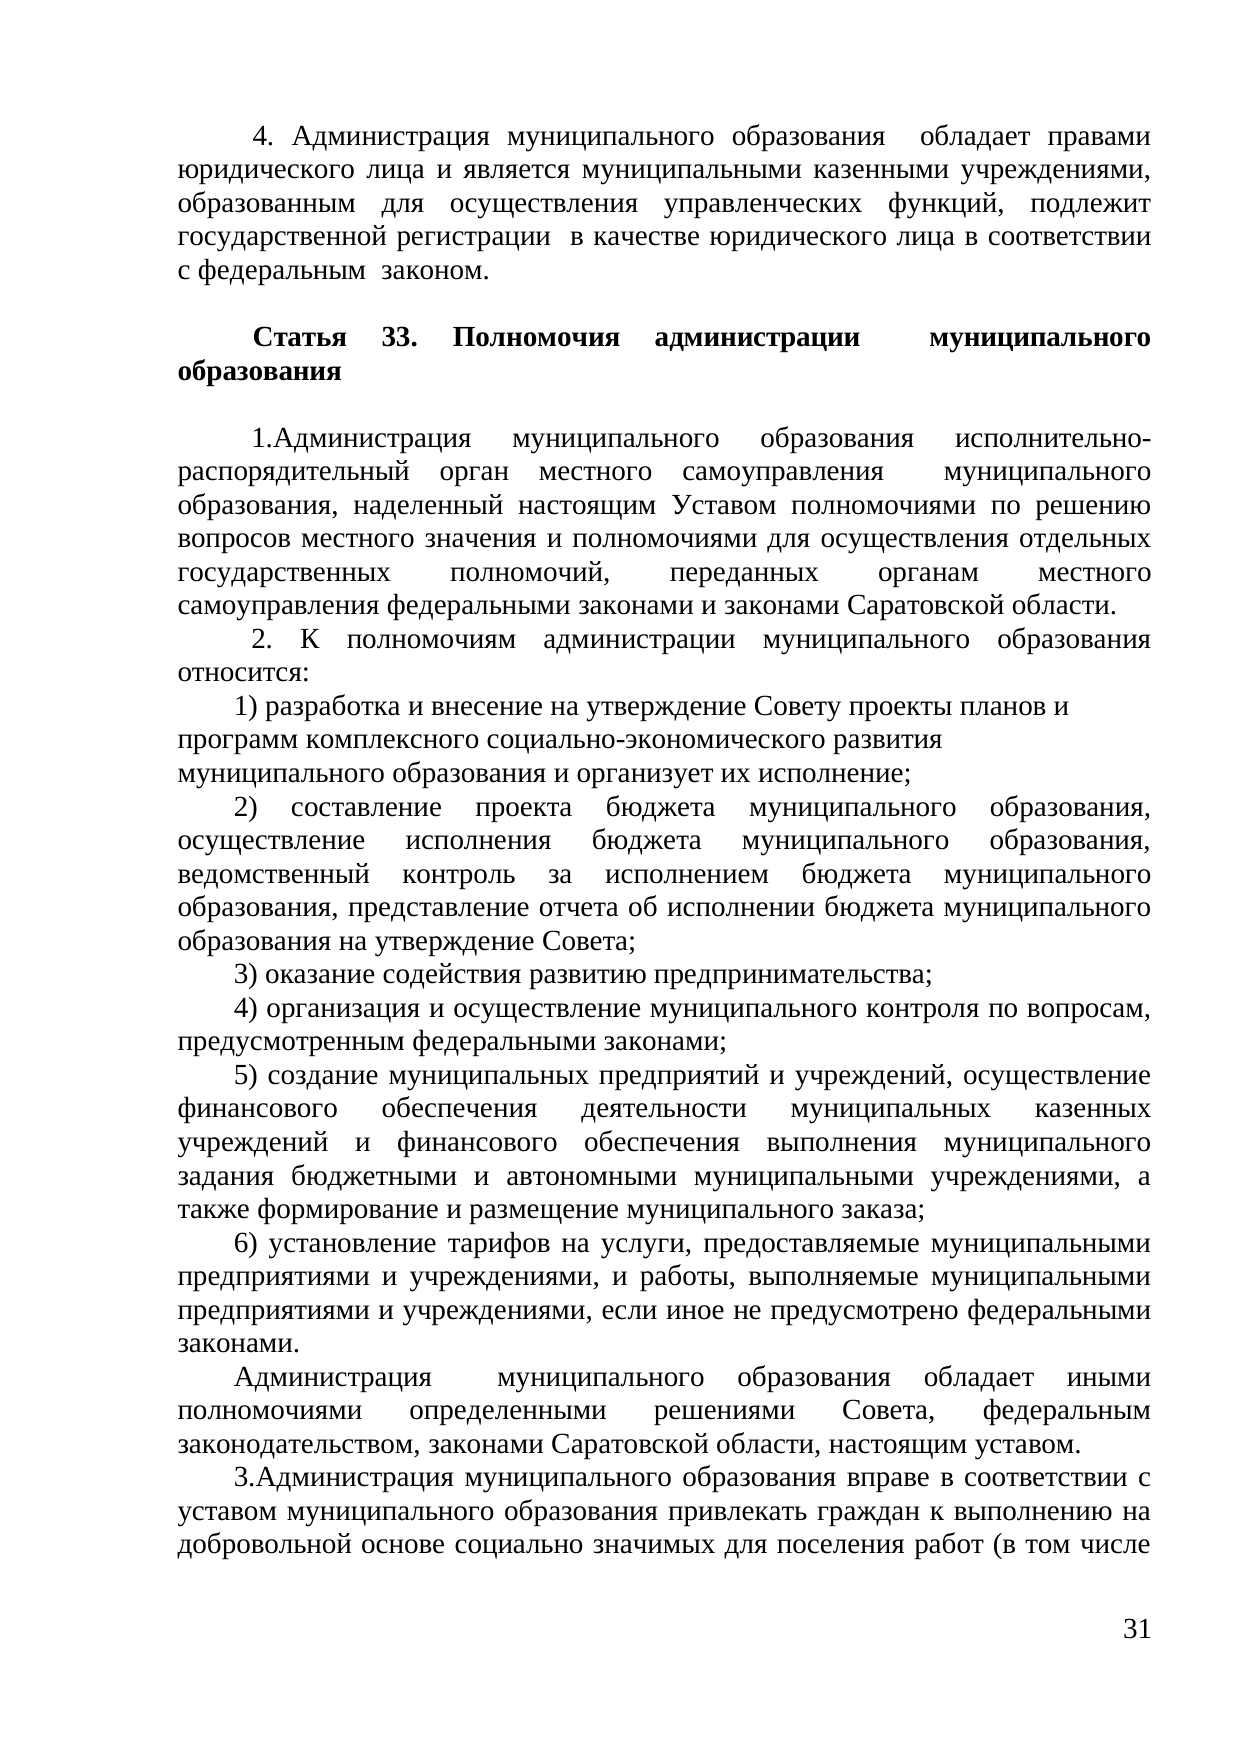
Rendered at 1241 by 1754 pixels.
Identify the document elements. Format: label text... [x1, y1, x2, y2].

text 4. Администрация муниципального образования обладает правами юридического лица и является муниципальными казенными учреждениями, образованным для осуществления управленческих функций, подлежит государственной регистрации в качестве юридического лица в соответствии с федеральным законом. [177, 118, 1152, 286]
text 1.Администрация муниципального образования исполнительно-распорядительный орган местного самоуправления муниципального образования, наделенный настоящим Уставом полномочиями по решению вопросов местного значения и полномочиями для осуществления отдельных государственных полномочий, переданных органам местного самоуправления федеральными законами и законами Саратовской области. [177, 420, 1152, 621]
text Администрация муниципального образования обладает иными полномочиями определенными решениями Совета, федеральным законодательством, законами Саратовской области, настоящим уставом. [177, 1359, 1152, 1460]
text 1) разработка и внесение на утверждение Совету проекты планов и программ комплексного социально-экономического развития муниципального образования и организует их исполнение; [177, 688, 1152, 789]
text 3) оказание содействия развитию предпринимательства; [177, 957, 1152, 990]
text 2) составление проекта бюджета муниципального образования, осуществление исполнения бюджета муниципального образования, ведомственный контроль за исполнением бюджета муниципального образования, представление отчета об исполнении бюджета муниципального образования на утверждение Совета; [177, 789, 1152, 957]
text Статья 33. Полномочия администрации муниципального образования [177, 319, 1152, 386]
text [177, 1460, 1152, 1560]
text 5) создание муниципальных предприятий и учреждений, осуществление финансового обеспечения деятельности муниципальных казенных учреждений и финансового обеспечения выполнения муниципального задания бюджетными и автономными муниципальными учреждениями, а также формирование и размещение муниципального заказа; [177, 1057, 1152, 1225]
text 6) установление тарифов на услуги, предоставляемые муниципальными предприятиями и учреждениями, и работы, выполняемые муниципальными предприятиями и учреждениями, если иное не предусмотрено федеральными законами. [177, 1225, 1152, 1359]
text 4) организация и осуществление муниципального контроля по вопросам, предусмотренным федеральными законами; [177, 990, 1152, 1057]
text 2. К полномочиям администрации муниципального образования относится: [177, 621, 1152, 688]
